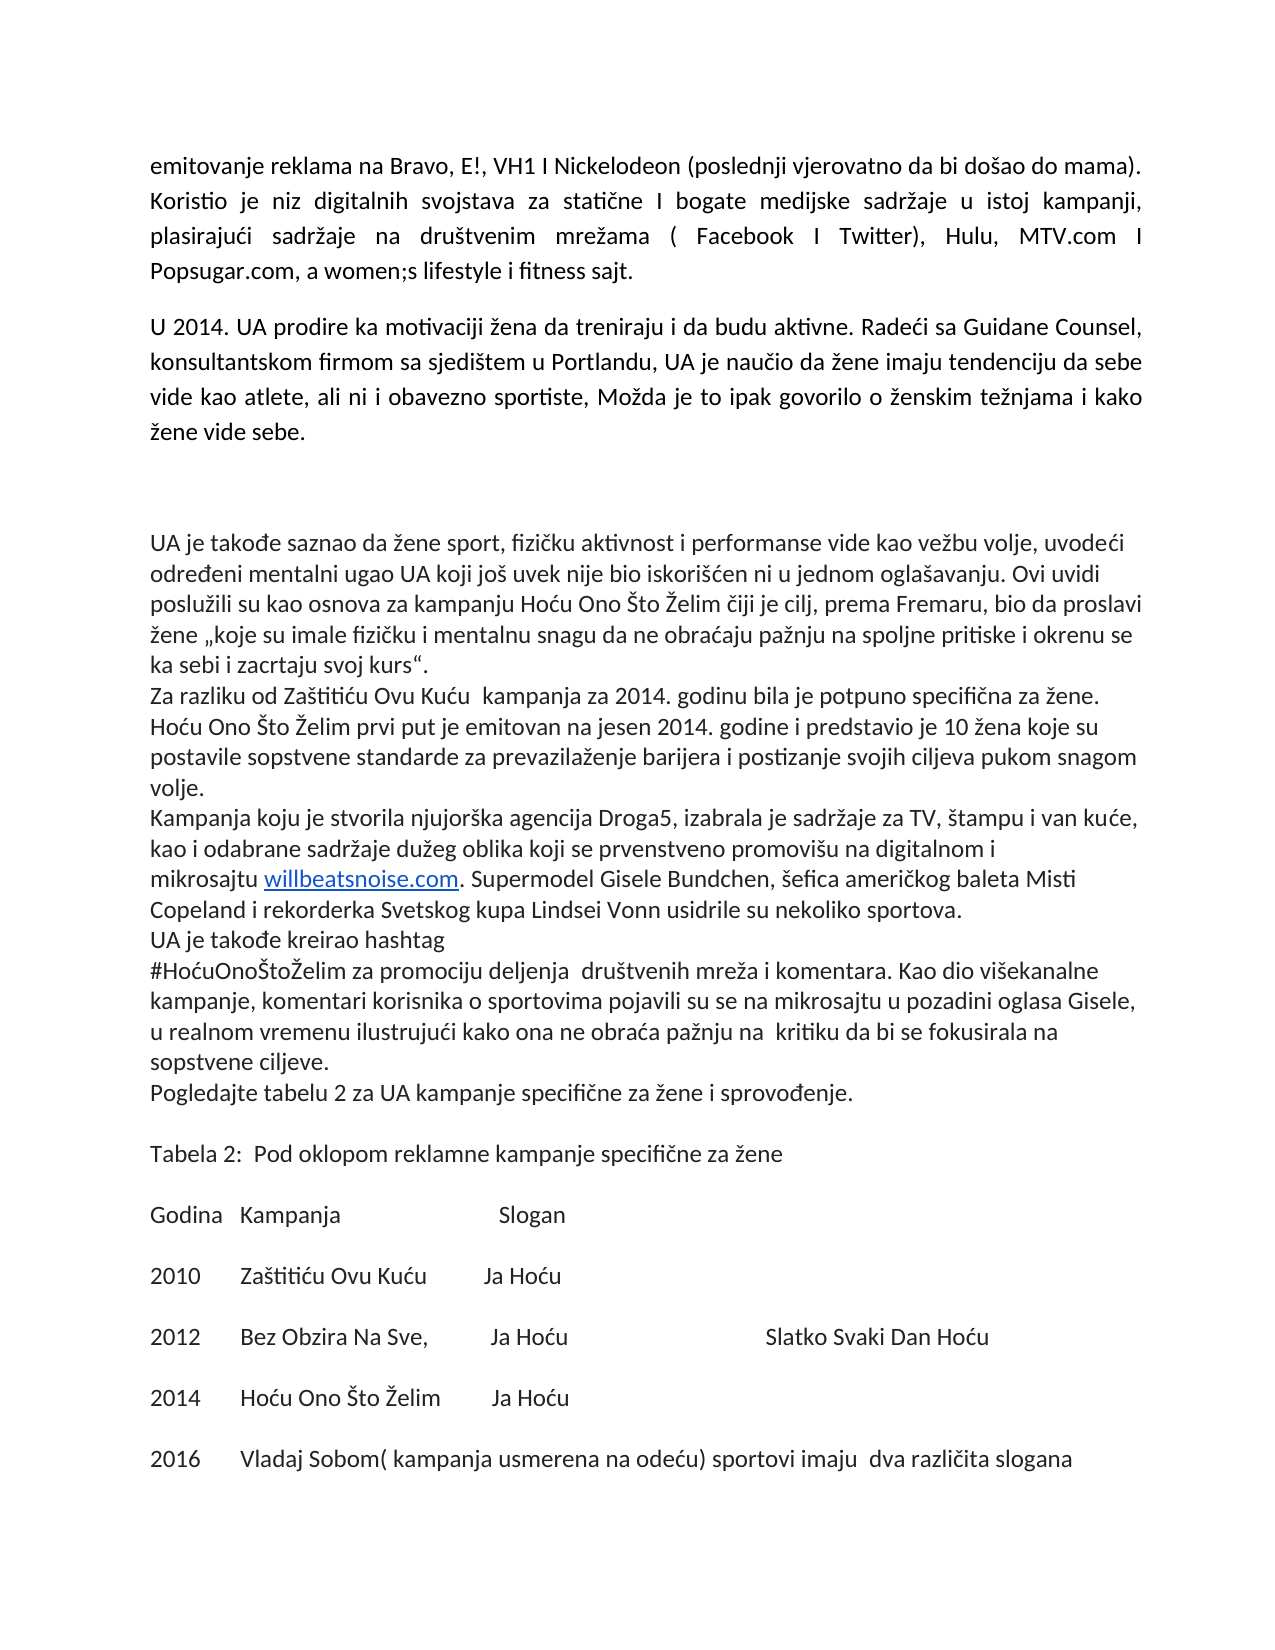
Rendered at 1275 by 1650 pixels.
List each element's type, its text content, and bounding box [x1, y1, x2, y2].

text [150, 150, 1144, 286]
text U 2014. UA prodire ka motivaciji žena da treniraju i da budu aktivne. Radeći sa Guidane Counsel, konsultantskom firmom sa sjedištem u Portlandu, UA je naučio da žene imaju tendenciju da sebe vide kao atlete, ali ni i obavezno sportiste, Možda je to ipak govorilo o ženskim težnjama i kako žene vide sebe. [150, 311, 1144, 446]
text Pogledajte tabelu 2 za UA kampanje specifične za žene i sprovođenje. [150, 1077, 1144, 1107]
text Kampanja koju je stvorila njujorška agencija Droga5, izabrala je sadržaje za TV, štampu i van kuće, kao i odabrane sadržaje dužeg oblika koji se prvenstveno promovišu na digitalnom i mikrosajtu willbeatsnoise.com. Supermodel Gisele Bundchen, šefica američkog baleta Misti Copeland i rekorderka Svetskog kupa Lindsei Vonn usidrile su nekoliko sportova. [150, 802, 1144, 924]
text #HoćuOnoŠtoŽelim za promociju deljenja društvenih mreža i komentara. Kao dio višekanalne kampanje, komentari korisnika o sportovima pojavili su se na mikrosajtu u pozadini oglasa Gisele, u realnom vremenu ilustrujući kako ona ne obraća pažnju na kritiku da bi se fokusirala na sopstvene ciljeve. [150, 955, 1144, 1077]
text Godina Kampanja Slogan [150, 1199, 1144, 1229]
text 2010 Zaštitiću Ovu Kuću Ja Hoću [150, 1260, 1144, 1291]
text 2016 Vladaj Sobom( kampanja usmerena na odeću) sportovi imaju dva različita slogana [150, 1443, 1144, 1474]
text UA je takođe saznao da žene sport, fizičku aktivnost i performanse vide kao vežbu volje, uvodeći određeni mentalni ugao UA koji još uvek nije bio iskorišćen ni u jednom oglašavanju. Ovi uvidi poslužili su kao osnova za kampanju Hoću Ono Što Želim čiji je cilj, prema Fremaru, bio da proslavi žene „koje su imale fizičku i mentalnu snagu da ne obraćaju pažnju na spoljne pritiske i okrenu se ka sebi i zacrtaju svoj kurs“. [150, 527, 1144, 680]
text 2014 Hoću Ono Što Želim Ja Hoću [150, 1382, 1144, 1413]
text Za razliku od Zaštitiću Ovu Kuću kampanja za 2014. godinu bila je potpuno specifična za žene. Hoću Ono Što Želim prvi put je emitovan na jesen 2014. godine i predstavio je 10 žena koje su postavile sopstvene standarde za prevazilaženje barijera i postizanje svojih ciljeva pukom snagom volje. [150, 680, 1144, 802]
text UA je takođe kreirao hashtag [150, 924, 1144, 955]
text Tabela 2: Pod oklopom reklamne kampanje specifične za žene [150, 1138, 1144, 1168]
text 2012 Bez Obzira Na Sve, Ja Hoću Slatko Svaki Dan Hoću [150, 1321, 1144, 1352]
